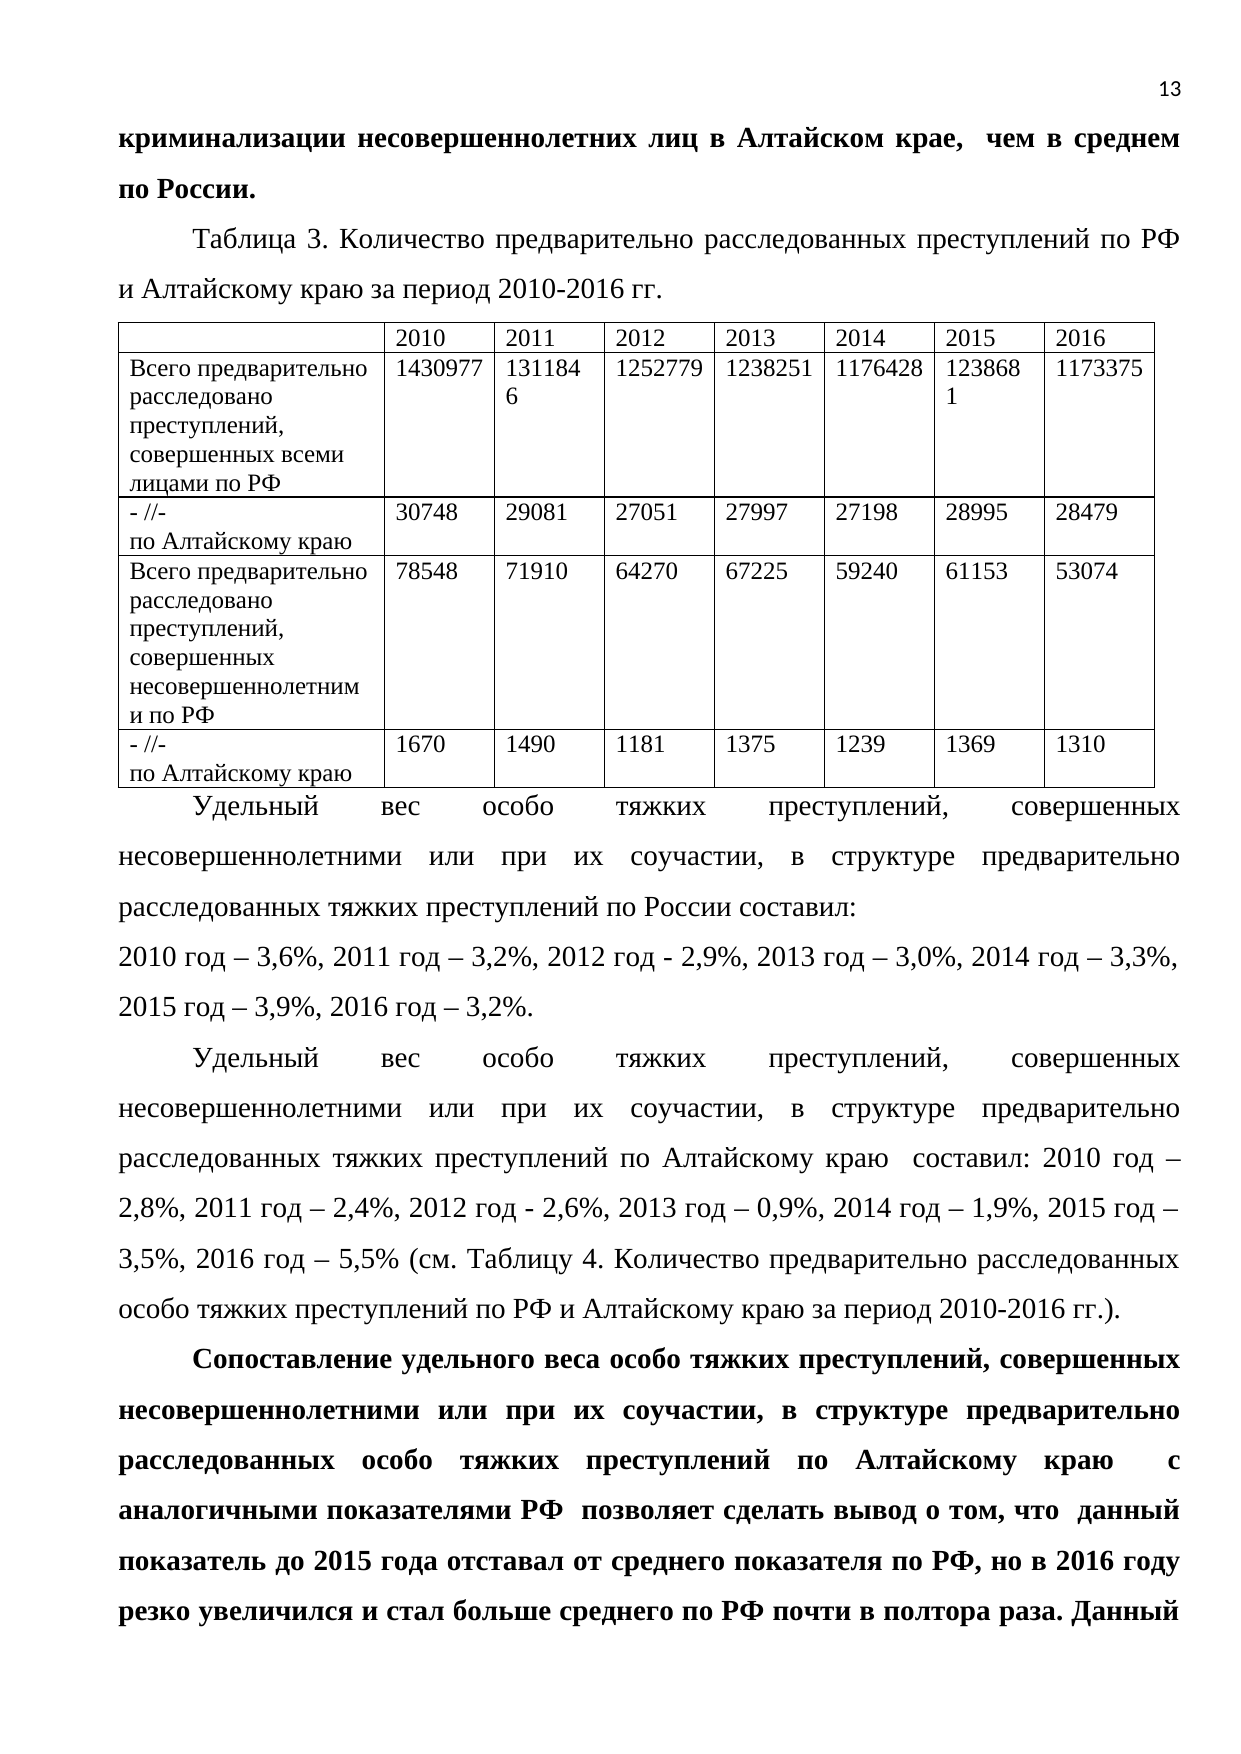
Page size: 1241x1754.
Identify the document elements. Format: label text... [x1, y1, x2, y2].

table_cell 53074 [1045, 556, 1154, 728]
list 2010 год – 3,6%, 2011 год – 3,2%, 2012 год - 2,9%, 2013 год – 3,0%, 2014 год – 3,3%, 2015 год – 3,9%, 2016 год – 3,2%. [118, 939, 1181, 1023]
table_header 2016 [1045, 323, 1154, 352]
table_cell 27198 [825, 498, 934, 555]
table_cell 78548 [385, 556, 494, 728]
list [118, 1342, 1181, 1627]
table_cell Всего предварительно расследовано преступлений, совершенных несовершеннолетними по РФ [119, 556, 384, 728]
table_cell 1239 [825, 730, 934, 787]
table_cell 1173375 [1045, 353, 1154, 496]
table_cell 30748 [385, 498, 494, 555]
table_cell 1311846 [495, 353, 604, 496]
table_cell 1238251 [715, 353, 824, 496]
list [118, 121, 1181, 204]
table_header 2010 [385, 323, 494, 352]
table_cell - //- по Алтайскому краю [119, 498, 384, 555]
table_cell 1369 [935, 730, 1044, 787]
table_cell 27051 [605, 498, 714, 555]
table_cell 29081 [495, 498, 604, 555]
table_header 2011 [495, 323, 604, 352]
table_cell 27997 [715, 498, 824, 555]
table_cell 59240 [825, 556, 934, 728]
table_cell Всего предварительно расследовано преступлений, совершенных всеми лицами по РФ [119, 353, 384, 496]
table_cell 71910 [495, 556, 604, 728]
list Удельный вес особо тяжких преступлений, совершенных несовершеннолетними или при их соучастии, в структуре предварительно расследованных тяжких преступлений по России составил: [118, 788, 1181, 922]
table_cell 61153 [935, 556, 1044, 728]
table_cell 1490 [495, 730, 604, 787]
table_cell 1176428 [825, 353, 934, 496]
table_cell 1252779 [605, 353, 714, 496]
table_header 2015 [935, 323, 1044, 352]
table_cell 28995 [935, 498, 1044, 555]
table_cell 1238681 [935, 353, 1044, 496]
table_cell 1310 [1045, 730, 1154, 787]
table_header [119, 323, 384, 352]
table_header 2012 [605, 323, 714, 352]
list Таблица 3. Количество предварительно расследованных преступлений по РФ и Алтайскому краю за период 2010-2016 гг. [118, 221, 1181, 305]
table_header 2014 [825, 323, 934, 352]
table_cell 1430977 [385, 353, 494, 496]
table_cell 1181 [605, 730, 714, 787]
table_cell 67225 [715, 556, 824, 728]
table_cell - //- по Алтайскому краю [119, 730, 384, 787]
list Удельный вес особо тяжких преступлений, совершенных несовершеннолетними или при их соучастии, в структуре предварительно расследованных тяжких преступлений по Алтайскому краю составил: 2010 год – 2,8%, 2011 год – 2,4%, 2012 год - 2,6%, 2013 год – 0,9%, 2014 год – 1,9%, 2015 год – 3,5%, 2016 год – 5,5% (см. Таблицу 4. Количество предварительно расследованных особо тяжких преступлений по РФ и Алтайскому краю за период 2010-2016 гг.). [118, 1040, 1181, 1325]
table_header 2013 [715, 323, 824, 352]
table_cell 1670 [385, 730, 494, 787]
table_cell 1375 [715, 730, 824, 787]
table_cell 28479 [1045, 498, 1154, 555]
table_cell 64270 [605, 556, 714, 728]
